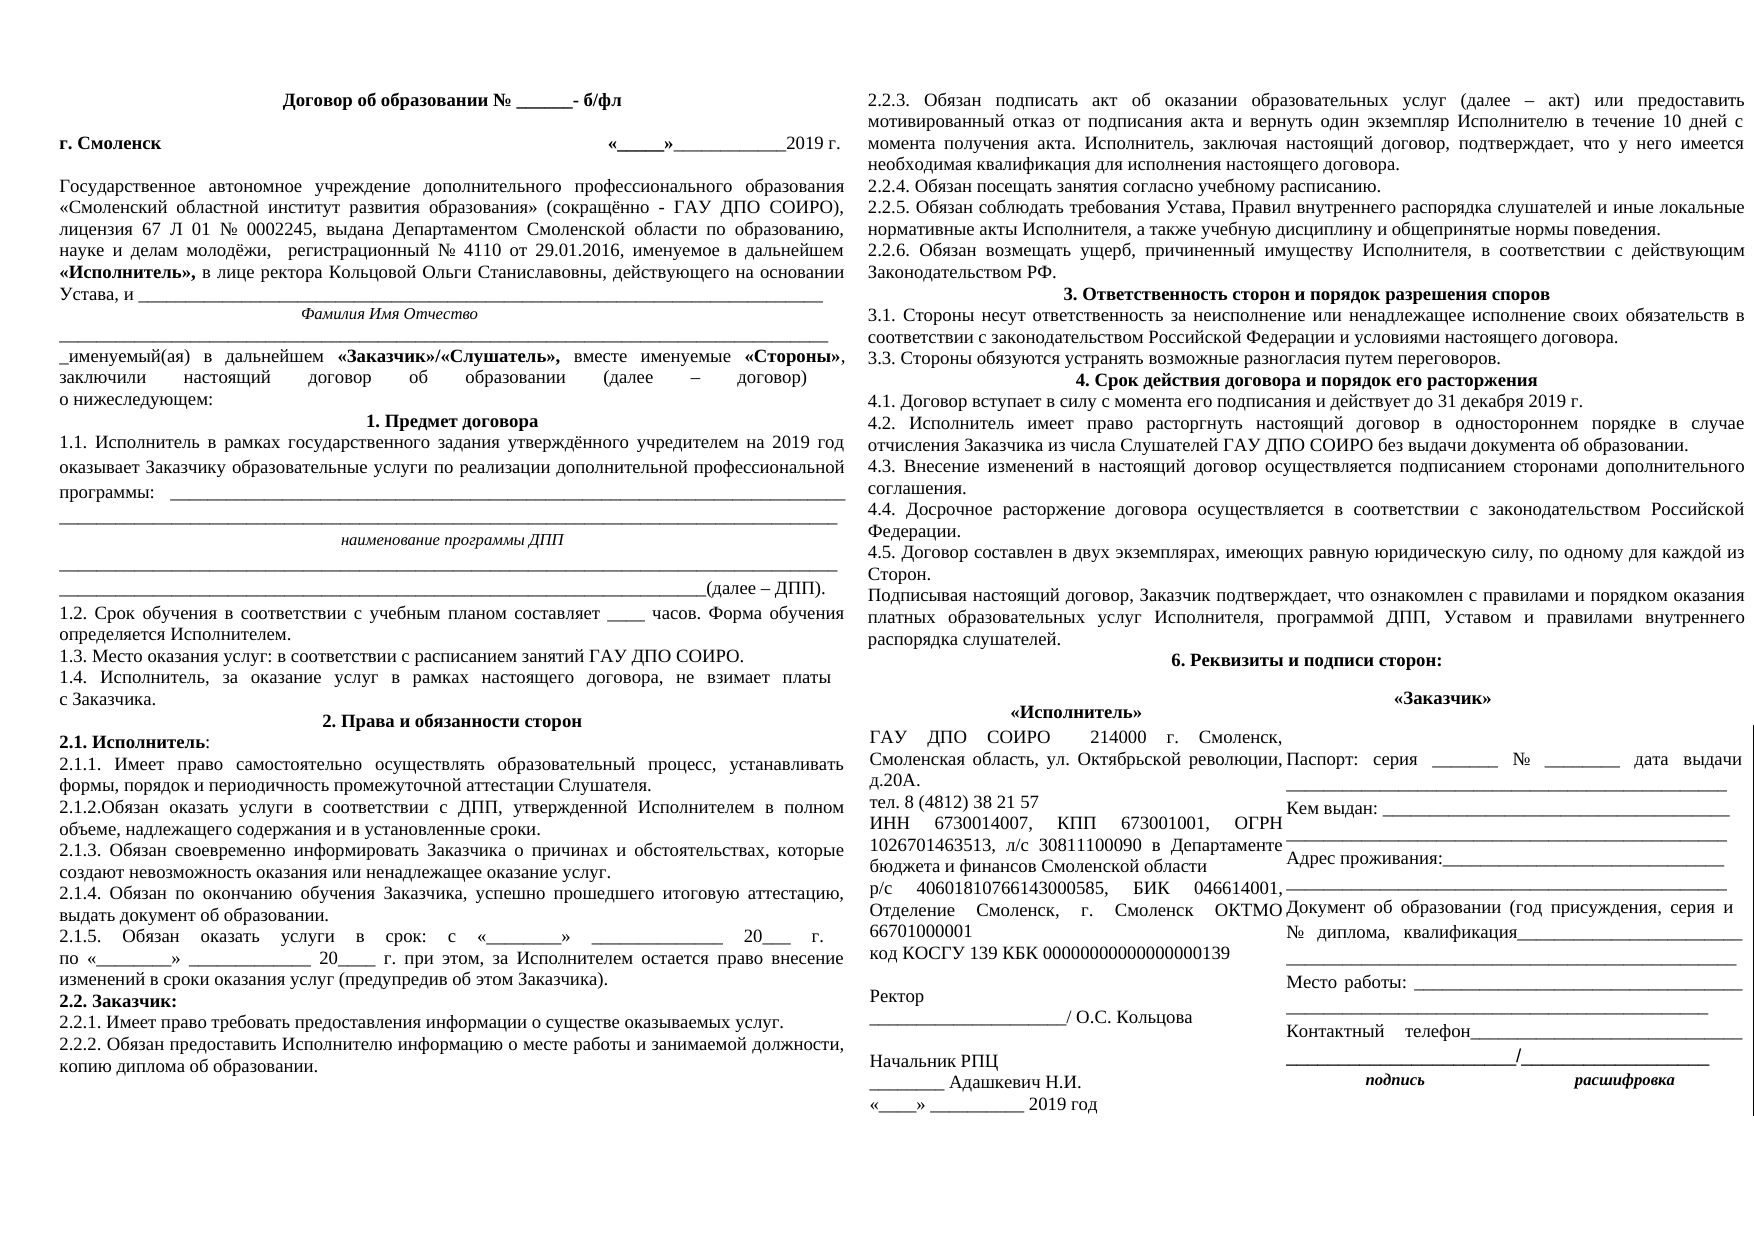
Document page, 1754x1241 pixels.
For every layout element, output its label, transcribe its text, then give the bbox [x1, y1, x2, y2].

table_header Договор об образовании № ______- б/фл г. Смоленск «_____»____________2019 г. Государственное автономное учреждение дополнительного профессионального образования «Смоленский областной институт развития образования» (сокращённо - ГАУ ДПО СОИРО), лицензия 67 Л 01 № 0002245, выдана Департаментом Смоленской области по образованию, науке и делам молодёжи, регистрационный № 4110 от 29.01.2016, именуемое в дальнейшем «Исполнитель», в лице ректора Кольцовой Ольги Станиславовны, действующего на основании Устава, и _________________________________________________________________________ Фамилия Имя Отчество ___________________________________________________________________________________именуемый(ая) в дальнейшем «Заказчик»/«Слушатель», вместе именуемые «Стороны», заключили настоящий договор об образовании (далее – договор) о нижеследующем: 1. Предмет договора 1.1. Исполнитель в рамках государственного задания утверждённого учредителем на 2019 год оказывает Заказчику образовательные услуги по реализации дополнительной профессиональной программы: ________________________________________________________________________ ___________________________________________________________________________________ наименование программы ДПП ________________________________________________________________________________________________________________________________________________________(далее – ДПП). 1.2. Срок обучения в соответствии с учебным планом составляет ____ часов. Форма обучения определяется Исполнителем. 1.3. Место оказания услуг: в соответствии с расписанием занятий ГАУ ДПО СОИРО. 1.4. Исполнитель, за оказание услуг в рамках настоящего договора, не взимает платы с Заказчика. 2. Права и обязанности сторон 2.1. Исполнитель: 2.1.1. Имеет право самостоятельно осуществлять образовательный процесс, устанавливать формы, порядок и периодичность промежуточной аттестации Слушателя. 2.1.2.Обязан оказать услуги в соответствии с ДПП, утвержденной Исполнителем в полном объеме, надлежащего содержания и в установленные сроки. 2.1.3. Обязан своевременно информировать Заказчика о причинах и обстоятельствах, которые создают невозможность оказания или ненадлежащее оказание услуг. 2.1.4. Обязан по окончанию обучения Заказчика, успешно прошедшего итоговую аттестацию, выдать документ об образовании. 2.1.5. Обязан оказать услуги в срок: с «________» ______________ 20___ г. по «________» _____________ 20____ г. при этом, за Исполнителем остается право внесение изменений в сроки оказания услуг (предупредив об этом Заказчика). 2.2. Заказчик: 2.2.1. Имеет право требовать предоставления информации о существе оказываемых услуг. 2.2.2. Обязан предоставить Исполнителю информацию о месте работы и занимаемой должности, копию диплома об образовании. [15, 89, 856, 1209]
table_header 2.2.3. Обязан подписать акт об оказании образовательных услуг (далее – акт) или предоставить мотивированный отказ от подписания акта и вернуть один экземпляр Исполнителю в течение 10 дней с момента получения акта. Исполнитель, заключая настоящий договор, подтверждает, что у него имеется необходимая квалификация для исполнения настоящего договора. 2.2.4. Обязан посещать занятия согласно учебному расписанию. 2.2.5. Обязан соблюдать требования Устава, Правил внутреннего распорядка слушателей и иные локальные нормативные акты Исполнителя, а также учебную дисциплину и общепринятые нормы поведения. 2.2.6. Обязан возмещать ущерб, причиненный имуществу Исполнителя, в соответствии с действующим Законодательством РФ. 3. Ответственность сторон и порядок разрешения споров 3.1. Стороны несут ответственность за неисполнение или ненадлежащее исполнение своих обязательств в соответствии с законодательством Российской Федерации и условиями настоящего договора. 3.3. Стороны обязуются устранять возможные разногласия путем переговоров. 4. Срок действия договора и порядок его расторжения 4.1. Договор вступает в силу с момента его подписания и действует до 31 декабря 2019 г. 4.2. Исполнитель имеет право расторгнуть настоящий договор в одностороннем порядке в случае отчисления Заказчика из числа Слушателей ГАУ ДПО СОИРО без выдачи документа об образовании. 4.3. Внесение изменений в настоящий договор осуществляется подписанием сторонами дополнительного соглашения. 4.4. Досрочное расторжение договора осуществляется в соответствии с законодательством Российской Федерации. 4.5. Договор составлен в двух экземплярах, имеющих равную юридическую силу, по одному для каждой из Сторон. Подписывая настоящий договор, Заказчик подтверждает, что ознакомлен с правилами и порядком оказания платных образовательных услуг Исполнителя, программой ДПП, Уставом и правилами внутреннего распорядка слушателей. 6. Реквизиты и подписи сторон: [856, 89, 1754, 1209]
